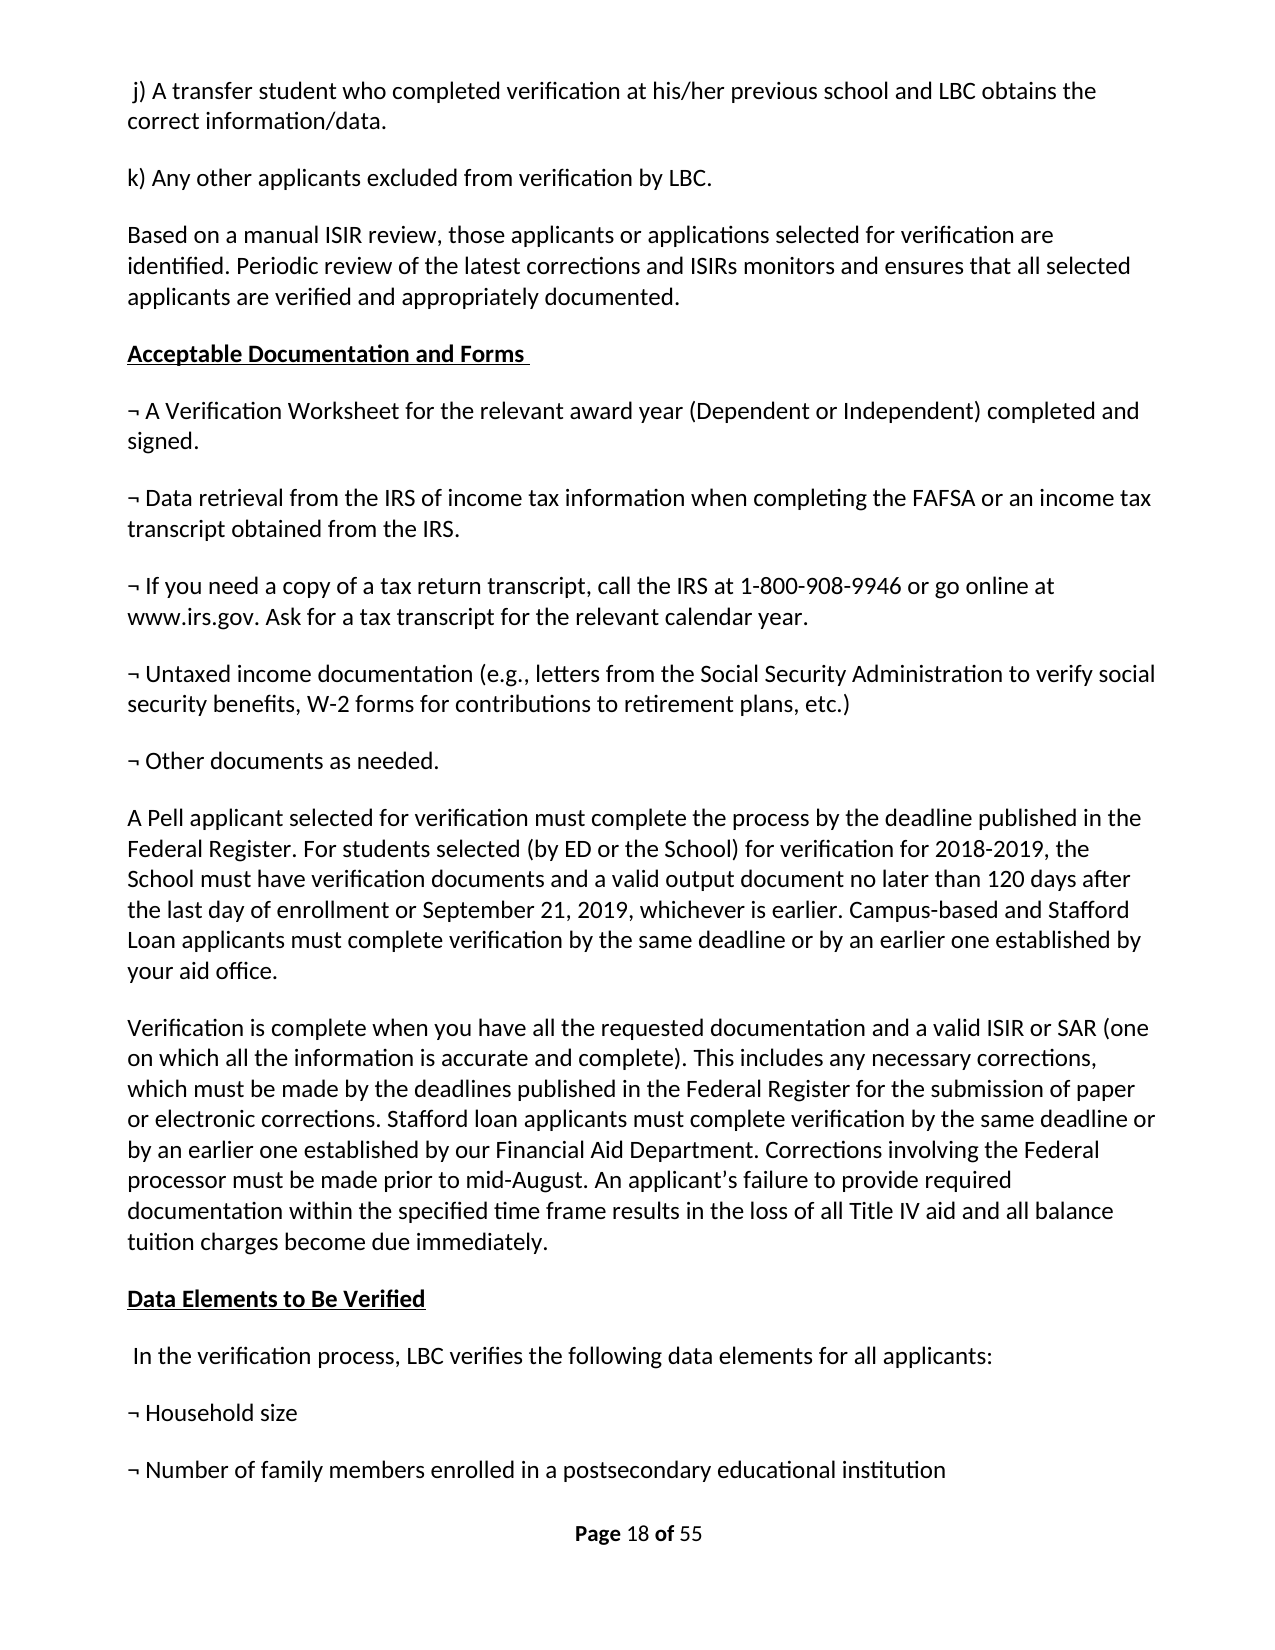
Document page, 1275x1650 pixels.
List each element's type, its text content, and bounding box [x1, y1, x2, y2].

subtitle Acceptable Documentation and Forms [127, 338, 1162, 368]
subtitle k) Any other applicants excluded from verification by LBC. [127, 163, 1162, 193]
subtitle A Pell applicant selected for verification must complete the process by the deadline published in the Federal Register. For students selected (by ED or the School) for verification for 2018-2019, the School must have verification documents and a valid output document no later than 120 days after the last day of enrollment or September 21, 2019, whichever is earlier. Campus-based and Stafford Loan applicants must complete verification by the same deadline or by an earlier one established by your aid office. [127, 802, 1162, 986]
subtitle ¬ Other documents as needed. [127, 745, 1162, 776]
subtitle Data Elements to Be Verified [127, 1283, 1162, 1313]
subtitle Verification is complete when you have all the requested documentation and a valid ISIR or SAR (one on which all the information is accurate and complete). This includes any necessary corrections, which must be made by the deadlines published in the Federal Register for the submission of paper or electronic corrections. Stafford loan applicants must complete verification by the same deadline or by an earlier one established by our Financial Aid Department. Corrections involving the Federal processor must be made prior to mid-August. An applicant’s failure to provide required documentation within the specified time frame results in the loss of all Title IV aid and all balance tuition charges become due immediately. [127, 1012, 1162, 1256]
subtitle ¬ A Verification Worksheet for the relevant award year (Dependent or Independent) completed and signed. [127, 395, 1162, 456]
subtitle ¬ Number of family members enrolled in a postsecondary educational institution [127, 1454, 1162, 1484]
subtitle ¬ Untaxed income documentation (e.g., letters from the Social Security Administration to verify social security benefits, W-2 forms for contributions to retirement plans, etc.) [127, 658, 1162, 719]
subtitle Based on a manual ISIR review, those applicants or applications selected for verification are identified. Periodic review of the latest corrections and ISIRs monitors and ensures that all selected applicants are verified and appropriately documented. [127, 220, 1162, 311]
subtitle ¬ Data retrieval from the IRS of income tax information when completing the FAFSA or an income tax transcript obtained from the IRS. [127, 482, 1162, 543]
subtitle In the verification process, LBC verifies the following data elements for all applicants: [127, 1340, 1162, 1370]
subtitle ¬ If you need a copy of a tax return transcript, call the IRS at 1-800-908-9946 or go online at www.irs.gov. Ask for a tax transcript for the relevant calendar year. [127, 570, 1162, 631]
subtitle ¬ Household size [127, 1397, 1162, 1427]
subtitle j) A transfer student who completed verification at his/her previous school and LBC obtains the correct information/data. [127, 75, 1162, 136]
